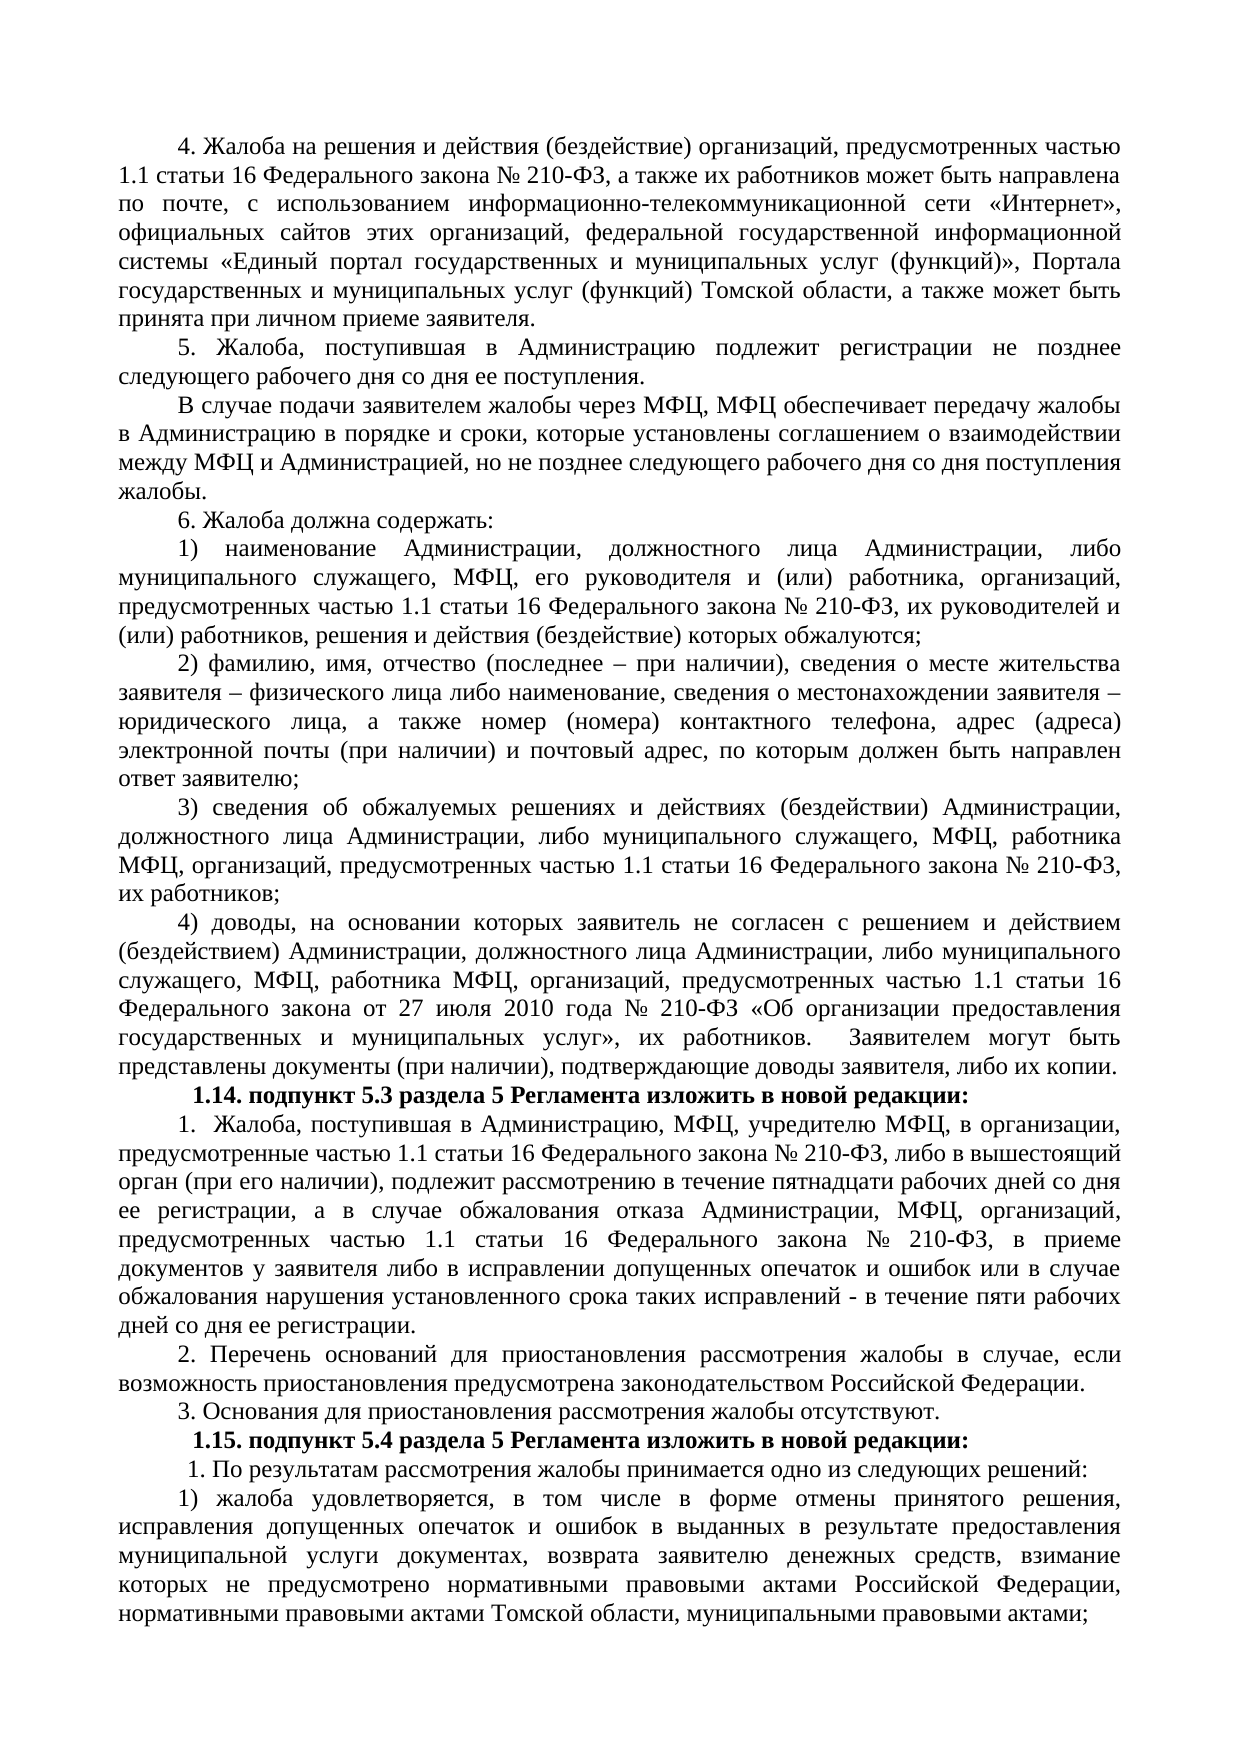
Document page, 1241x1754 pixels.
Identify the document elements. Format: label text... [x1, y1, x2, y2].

title 1.15. подпункт 5.4 раздела 5 Регламента изложить в новой редакции: [118, 1425, 1122, 1454]
text 4) доводы, на основании которых заявитель не согласен с решением и действием (бездействием) Администрации, должностного лица Администрации, либо муниципального служащего, МФЦ, работника МФЦ, организаций, предусмотренных частью 1.1 статьи 16 Федерального закона от 27 июля 2010 года № 210-ФЗ «Об организации предоставления государственных и муниципальных услуг», их работников. Заявителем могут быть представлены документы (при наличии), подтверждающие доводы заявителя, либо их копии. [118, 907, 1122, 1080]
text В случае подачи заявителем жалобы через МФЦ, МФЦ обеспечивает передачу жалобы в Администрацию в порядке и сроки, которые установлены соглашением о взаимодействии между МФЦ и Администрацией, но не позднее следующего рабочего дня со дня поступления жалобы. [118, 390, 1122, 505]
text 6. Жалоба должна содержать: [118, 505, 1122, 533]
text 4. Жалоба на решения и действия (бездействие) организаций, предусмотренных частью 1.1 статьи 16 Федерального закона № 210-ФЗ, а также их работников может быть направлена по почте, с использованием информационно-телекоммуникационной сети «Интернет», официальных сайтов этих организаций, федеральной государственной информационной системы «Единый портал государственных и муниципальных услуг (функций)», Портала государственных и муниципальных услуг (функций) Томской области, а также может быть принята при личном приеме заявителя. [118, 131, 1122, 332]
text 5. Жалоба, поступившая в Администрацию подлежит регистрации не позднее следующего рабочего дня со дня ее поступления. [118, 332, 1122, 390]
list 1. По результатам рассмотрения жалобы принимается одно из следующих решений: [137, 1454, 1122, 1483]
text 1. Жалоба, поступившая в Администрацию, МФЦ, учредителю МФЦ, в организации, предусмотренные частью 1.1 статьи 16 Федерального закона № 210-ФЗ, либо в вышестоящий орган (при его наличии), подлежит рассмотрению в течение пятнадцати рабочих дней со дня ее регистрации, а в случае обжалования отказа Администрации, МФЦ, организаций, предусмотренных частью 1.1 статьи 16 Федерального закона № 210-ФЗ, в приеме документов у заявителя либо в исправлении допущенных опечаток и ошибок или в случае обжалования нарушения установленного срока таких исправлений - в течение пяти рабочих дней со дня ее регистрации. [118, 1109, 1122, 1339]
text 1) наименование Администрации, должностного лица Администрации, либо муниципального служащего, МФЦ, его руководителя и (или) работника, организаций, предусмотренных частью 1.1 статьи 16 Федерального закона № 210-ФЗ, их руководителей и (или) работников, решения и действия (бездействие) которых обжалуются; [118, 533, 1122, 648]
text 2. Перечень оснований для приостановления рассмотрения жалобы в случае, если возможность приостановления предусмотрена законодательством Российской Федерации. [118, 1339, 1122, 1396]
text 3. Основания для приостановления рассмотрения жалобы отсутствуют. [118, 1396, 1122, 1425]
title 1.14. подпункт 5.3 раздела 5 Регламента изложить в новой редакции: [118, 1080, 1122, 1109]
text 2) фамилию, имя, отчество (последнее – при наличии), сведения о месте жительства заявителя – физического лица либо наименование, сведения о местонахождении заявителя – юридического лица, а также номер (номера) контактного телефона, адрес (адреса) электронной почты (при наличии) и почтовый адрес, по которым должен быть направлен ответ заявителю; [118, 648, 1122, 792]
text 3) сведения об обжалуемых решениях и действиях (бездействии) Администрации, должностного лица Администрации, либо муниципального служащего, МФЦ, работника МФЦ, организаций, предусмотренных частью 1.1 статьи 16 Федерального закона № 210-ФЗ, их работников; [118, 792, 1122, 907]
text 1) жалоба удовлетворяется, в том числе в форме отмены принятого решения, исправления допущенных опечаток и ошибок в выданных в результате предоставления муниципальной услуги документах, возврата заявителю денежных средств, взимание которых не предусмотрено нормативными правовыми актами Российской Федерации, нормативными правовыми актами Томской области, муниципальными правовыми актами; [118, 1483, 1122, 1626]
